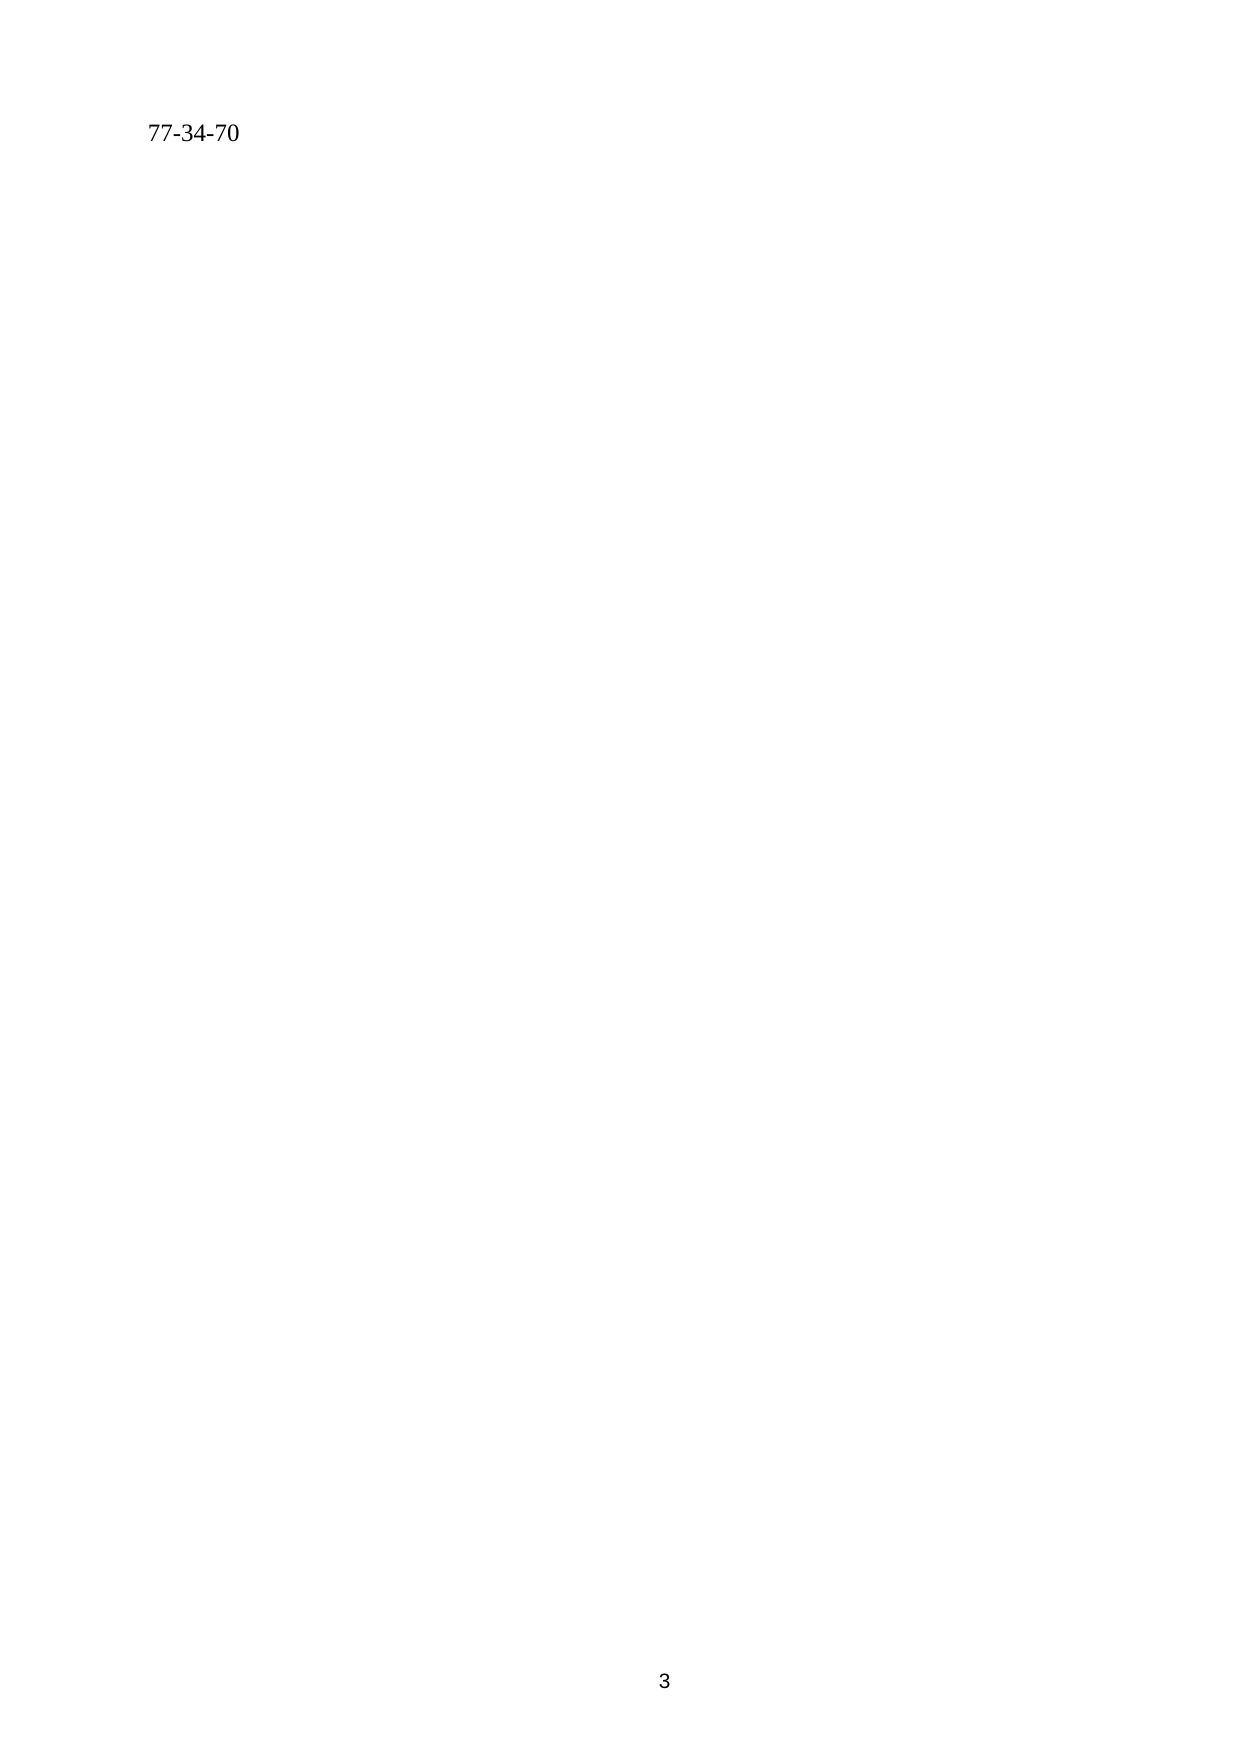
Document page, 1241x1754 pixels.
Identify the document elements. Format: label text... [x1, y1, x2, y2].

text 77-34-70 [148, 118, 1181, 147]
